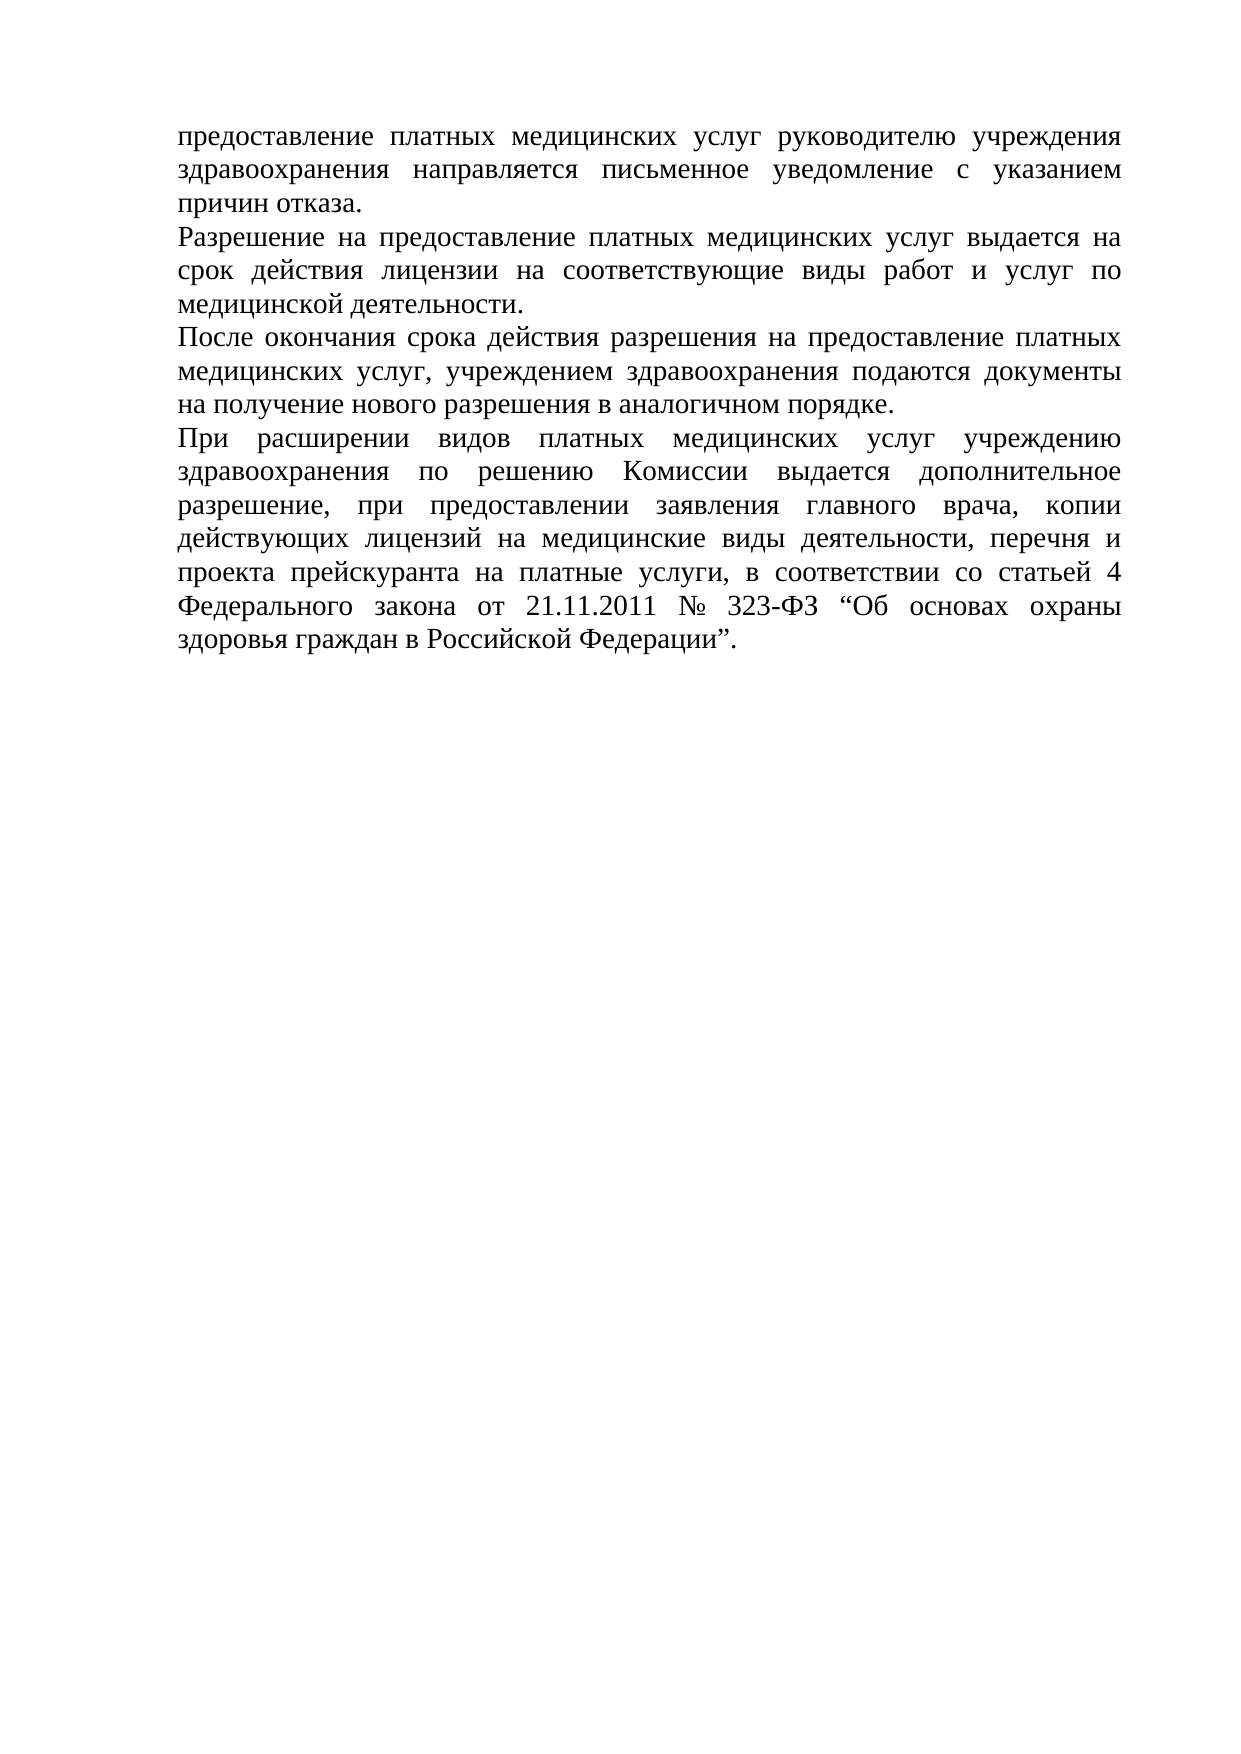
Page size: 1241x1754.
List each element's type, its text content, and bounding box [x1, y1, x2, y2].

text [177, 118, 1122, 219]
text Разрешение на предоставление платных медицинских услуг выдается на срок действия лицензии на соответствующие виды работ и услуг по медицинской деятельности. [177, 219, 1122, 319]
text После окончания срока действия разрешения на предоставление платных медицинских услуг, учреждением здравоохранения подаются документы на получение нового разрешения в аналогичном порядке. [177, 319, 1122, 420]
text При расширении видов платных медицинских услуг учреждению здравоохранения по решению Комиссии выдается дополнительное разрешение, при предоставлении заявления главного врача, копии действующих лицензий на медицинские виды деятельности, перечня и проекта прейскуранта на платные услуги, в соответствии со статьей 4 Федерального закона от 21.11.2011 № 323-ФЗ “Об основах охраны здоровья граждан в Российской Федерации”. [177, 420, 1122, 655]
